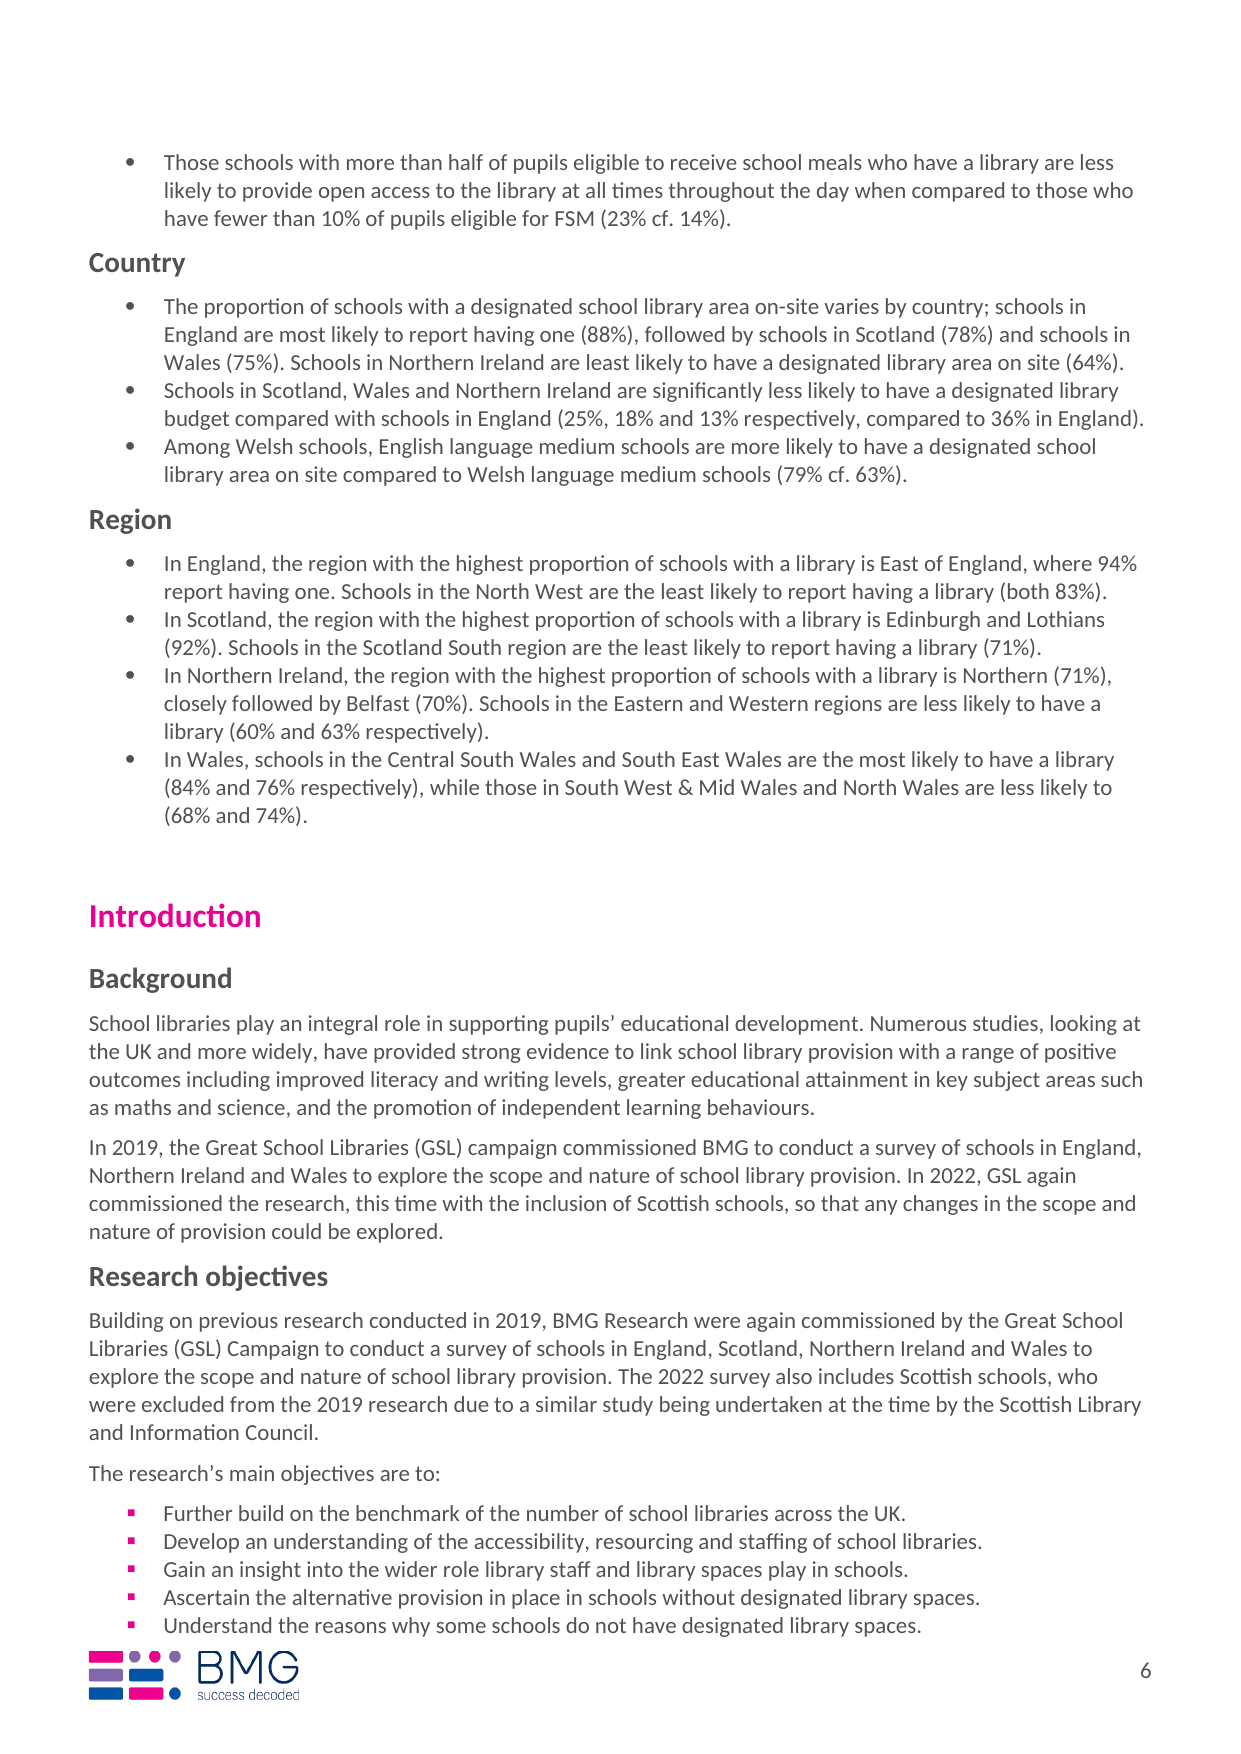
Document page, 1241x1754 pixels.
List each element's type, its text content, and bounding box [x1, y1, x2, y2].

picture [88, 1651, 299, 1700]
subtitle Region [89, 501, 1152, 537]
text Develop an understanding of the accessibility, resourcing and staffing of school libraries. [126, 1527, 1152, 1555]
list The proportion of schools with a designated school library area on-site varies by country; schools in England are most likely to report having one (88%), followed by schools in Scotland (78%) and schools in Wales (75%). Schools in Northern Ireland are least likely to have a designated library area on site (64%). [126, 292, 1152, 376]
list In England, the region with the highest proportion of schools with a library is East of England, where 94% report having one. Schools in the North West are the least likely to report having a library (both 83%). [126, 549, 1152, 605]
list Those schools with more than half of pupils eligible to receive school meals who have a library are less likely to provide open access to the library at all times throughout the day when compared to those who have fewer than 10% of pupils eligible for FSM (23% cf. 14%). [126, 148, 1152, 232]
list Schools in Scotland, Wales and Northern Ireland are significantly less likely to have a designated library budget compared with schools in England (25%, 18% and 13% respectively, compared to 36% in England). [126, 376, 1152, 432]
text The research’s main objectives are to: [89, 1459, 1152, 1487]
subtitle Country [89, 244, 1152, 280]
subtitle Introduction [89, 895, 1152, 936]
subtitle Research objectives [89, 1258, 1152, 1293]
text In 2019, the Great School Libraries (GSL) campaign commissioned BMG to conduct a survey of schools in England, Northern Ireland and Wales to explore the scope and nature of school library provision. In 2022, GSL again commissioned the research, this time with the inclusion of Scottish schools, so that any changes in the scope and nature of provision could be explored. [89, 1133, 1152, 1245]
text School libraries play an integral role in supporting pupils’ educational development. Numerous studies, looking at the UK and more widely, have provided strong evidence to link school library provision with a range of positive outcomes including improved literacy and writing levels, greater educational attainment in key subject areas such as maths and science, and the promotion of independent learning behaviours. [89, 1009, 1152, 1121]
text Further build on the benchmark of the number of school libraries across the UK. [126, 1499, 1152, 1527]
text Understand the reasons why some schools do not have designated library spaces. [126, 1611, 1152, 1639]
text Building on previous research conducted in 2019, BMG Research were again commissioned by the Great School Libraries (GSL) Campaign to conduct a survey of schools in England, Scotland, Northern Ireland and Wales to explore the scope and nature of school library provision. The 2022 survey also includes Scottish schools, who were excluded from the 2019 research due to a similar study being undertaken at the time by the Scottish Library and Information Council. [89, 1306, 1152, 1446]
list In Scotland, the region with the highest proportion of schools with a library is Edinburgh and Lothians (92%). Schools in the Scotland South region are the least likely to report having a library (71%). [126, 605, 1152, 661]
list In Northern Ireland, the region with the highest proportion of schools with a library is Northern (71%), closely followed by Belfast (70%). Schools in the Eastern and Western regions are less likely to have a library (60% and 63% respectively). [126, 661, 1152, 745]
list Among Welsh schools, English language medium schools are more likely to have a designated school library area on site compared to Welsh language medium schools (79% cf. 63%). [126, 432, 1152, 488]
list In Wales, schools in the Central South Wales and South East Wales are the most likely to have a library (84% and 76% respectively), while those in South West & Mid Wales and North Wales are less likely to (68% and 74%). [126, 745, 1152, 829]
text Ascertain the alternative provision in place in schools without designated library spaces. [126, 1583, 1152, 1611]
subtitle Background [89, 961, 1152, 996]
text Gain an insight into the wider role library staff and library spaces play in schools. [126, 1555, 1152, 1583]
